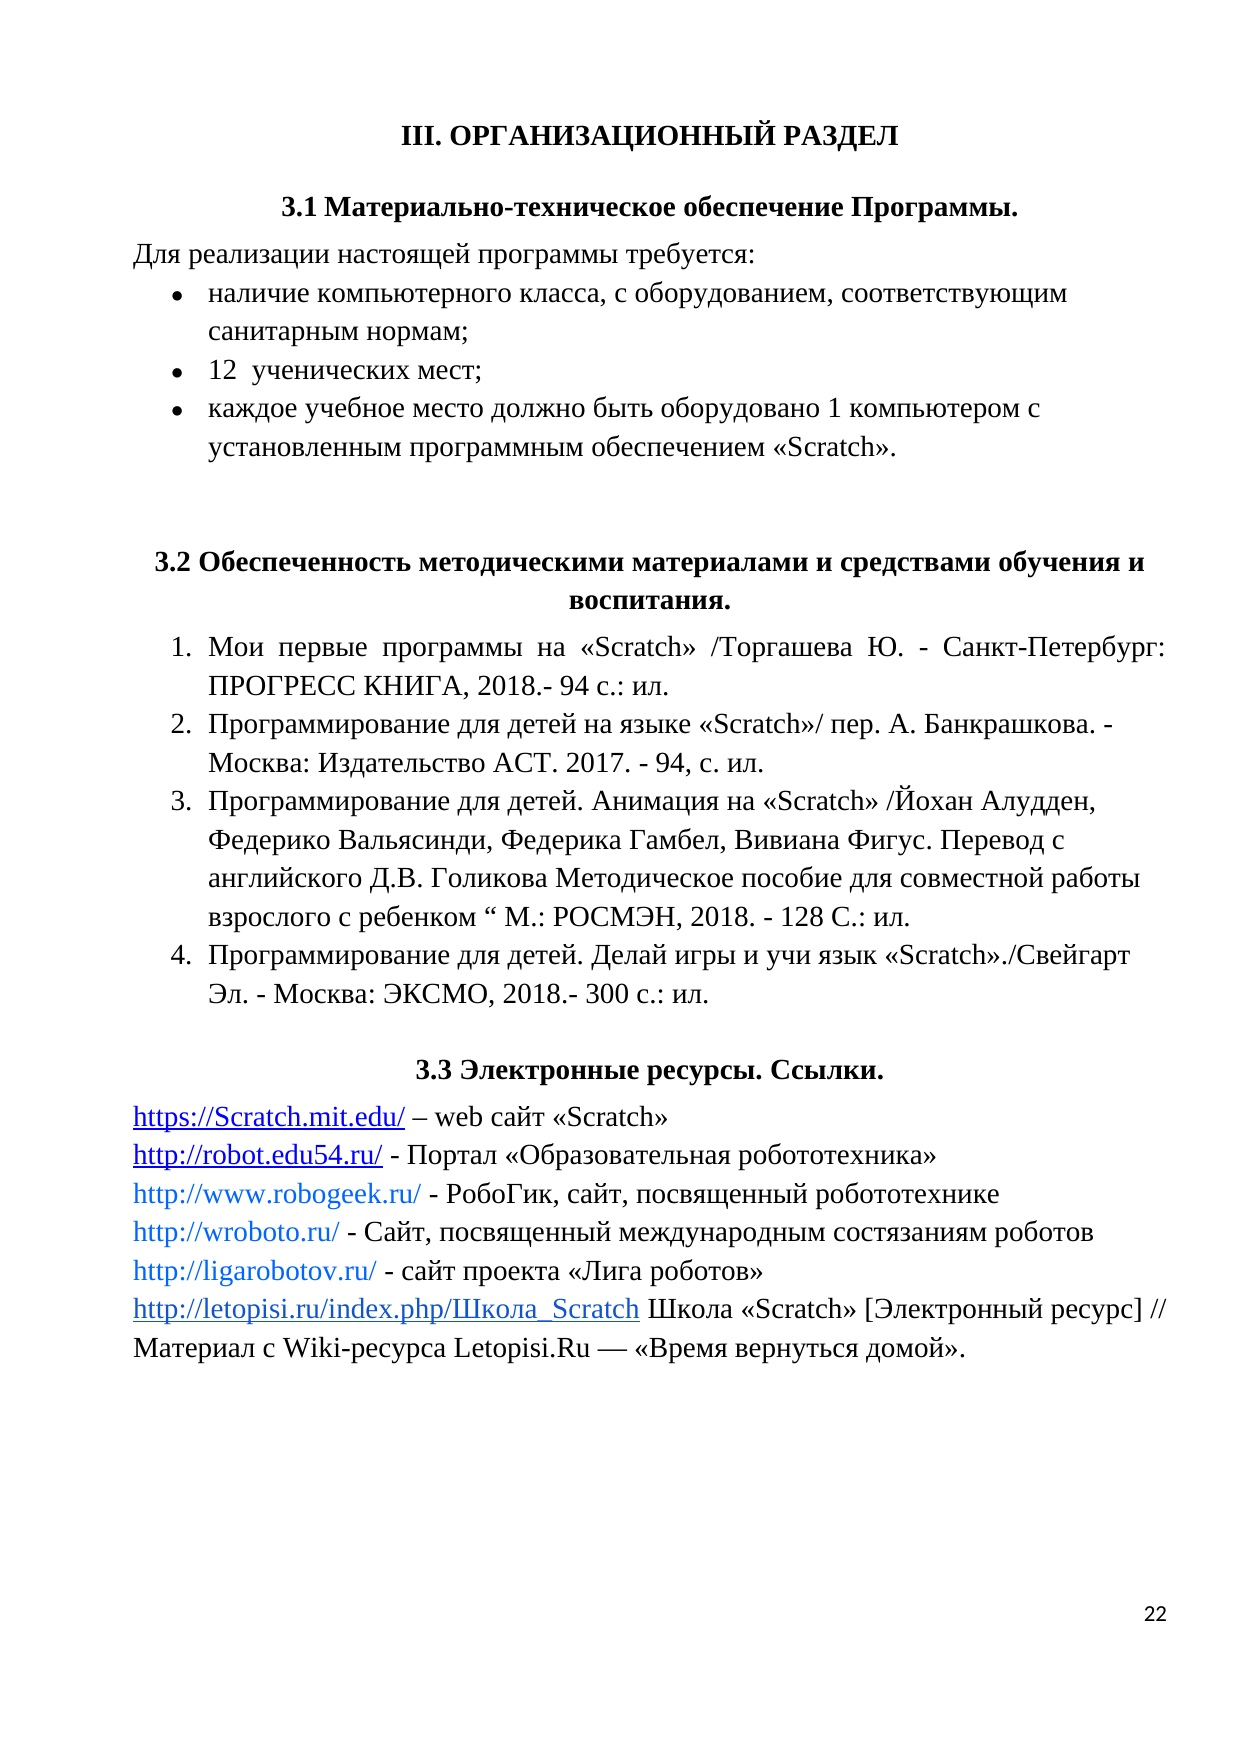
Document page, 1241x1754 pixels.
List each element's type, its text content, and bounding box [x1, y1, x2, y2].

subtitle III. ОРГАНИЗАЦИОННЫЙ РАЗДЕЛ [133, 118, 1167, 152]
list 12 ученических мест; [170, 352, 1167, 386]
list Программирование для детей на языке «Scratch»/ пер. А. Банкрашкова. - Москва: Издательство АСТ. 2017. - 94, с. ил. [170, 706, 1167, 778]
text http://wroboto.ru/ - Сайт, посвященный международным состязаниям роботов [133, 1214, 1167, 1248]
text https://Scratch.mit.edu/ – web сайт «Scratch» [133, 1099, 1167, 1132]
text http://letopisi.ru/index.php/Школа_Scratch Школа «Scratch» [Электронный ресурс] // Материал с Wiki-ресурса Letopisi.Ru — «Время вернуться домой». [133, 1292, 1167, 1364]
list наличие компьютерного класса, с оборудованием, соответствующим санитарным нормам; [170, 275, 1167, 347]
text http://ligarobotov.ru/ - сайт проекта «Лига роботов» [133, 1253, 1167, 1287]
text Для реализации настоящей программы требуется: [133, 236, 1167, 270]
list Мои первые программы на «Scratch» /Торгашева Ю. - Санкт-Петербург: ПРОГРЕСС КНИГА, 2018.- 94 с.: ил. [170, 629, 1167, 701]
list Программирование для детей. Анимация на «Scratch» /Йохан Алудден, Федерико Вальясинди, Федерика Гамбел, Вивиана Фигус. Перевод с английского Д.В. Голикова Методическое пособие для совместной работы взрослого с ребенком “ М.: РОСМЭН, 2018. - 128 С.: ил. [170, 783, 1167, 932]
list каждое учебное место должно быть оборудовано 1 компьютером с установленным программным обеспечением «Scratch». [170, 391, 1167, 463]
text http://www.robogeek.ru/ - РобоГик, сайт, посвященный робототехнике [133, 1176, 1167, 1209]
subtitle 3.2 Обеспеченность методическими материалами и средствами обучения и воспитания. [133, 544, 1167, 616]
subtitle 3.3 Электронные ресурсы. Ссылки. [133, 1052, 1167, 1086]
subtitle 3.1 Материально-техническое обеспечение Программы. [133, 189, 1167, 223]
text http://robot.edu54.ru/ - Портал «Образовательная робототехника» [133, 1137, 1167, 1171]
list Программирование для детей. Делай игры и учи язык «Scratch»./Свейгарт Эл. - Москва: ЭКСМО, 2018.- 300 с.: ил. [170, 937, 1167, 1009]
